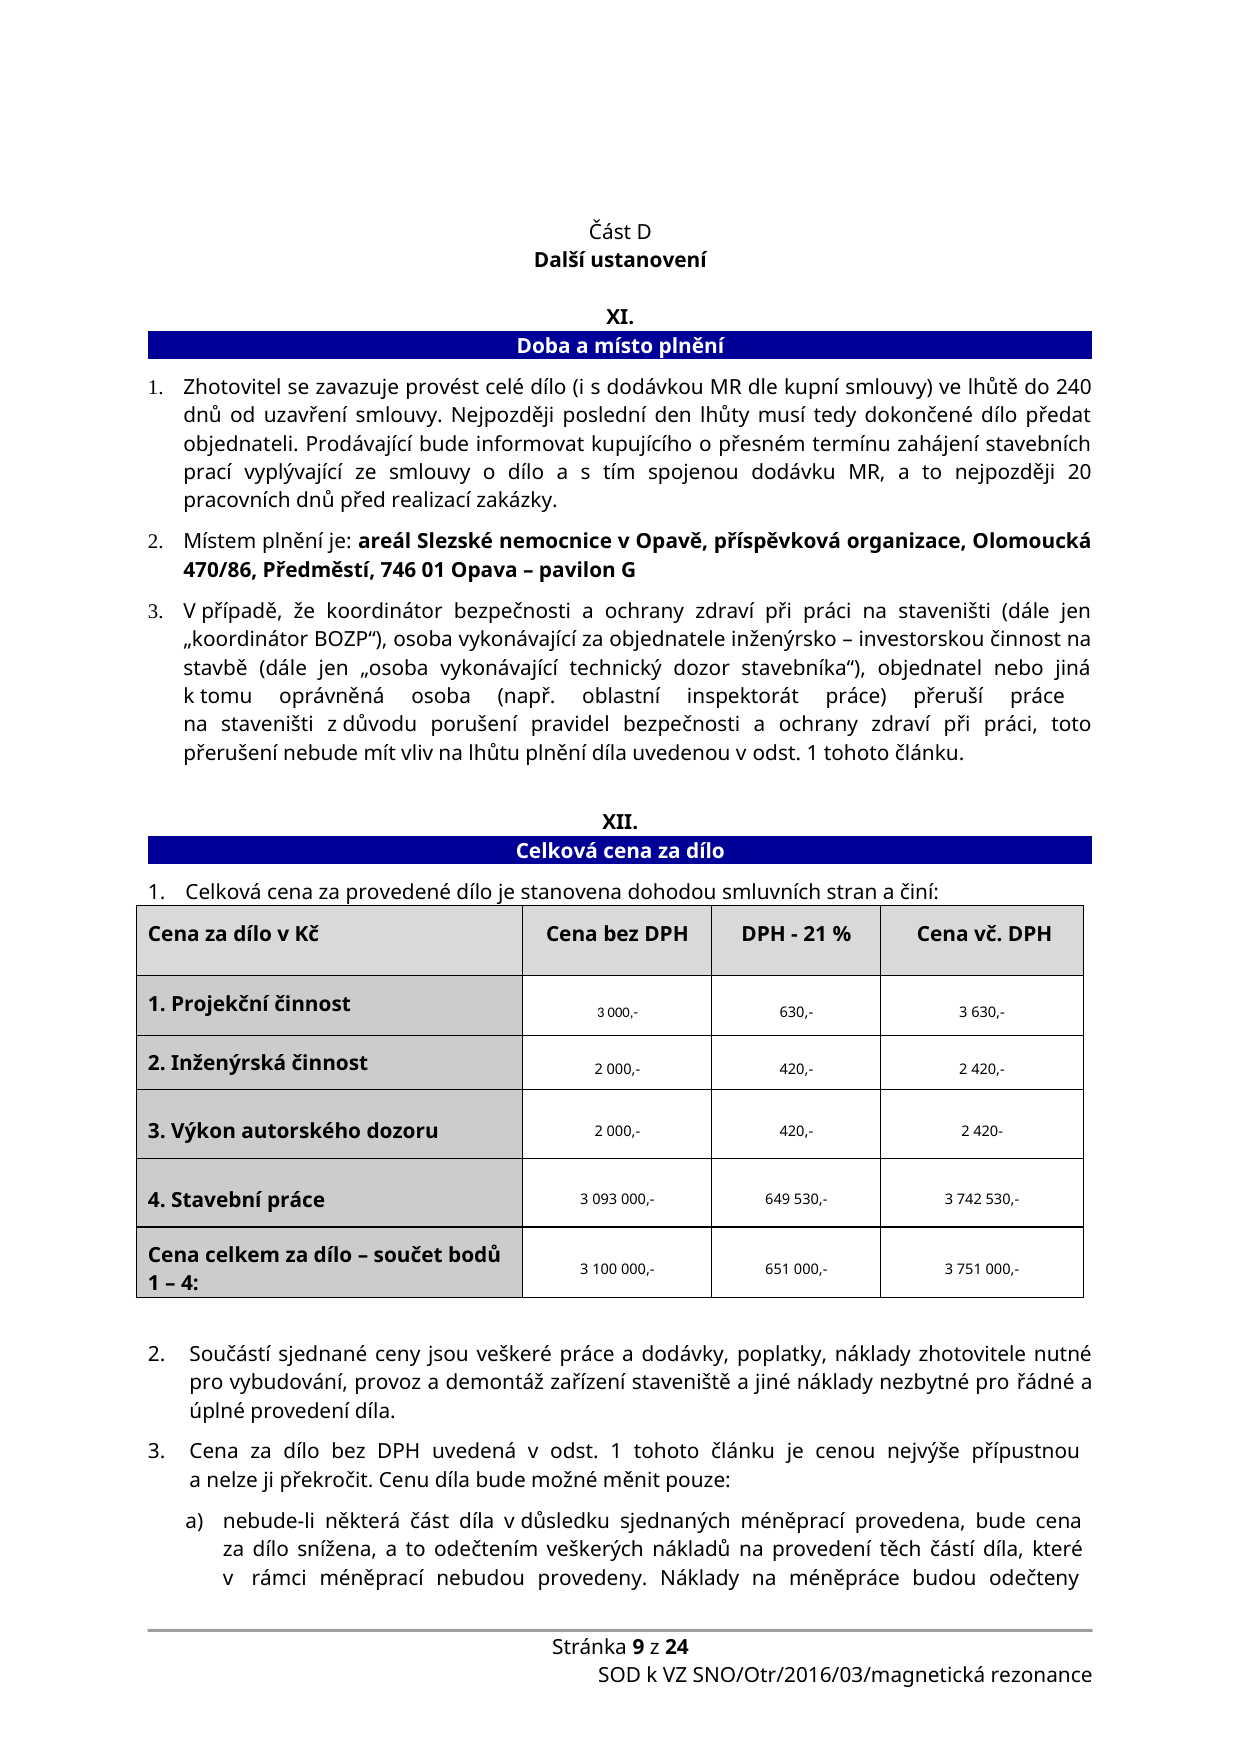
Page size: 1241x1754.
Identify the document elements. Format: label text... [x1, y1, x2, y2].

table_cell 3. Výkon autorského dozoru [137, 1090, 522, 1158]
list Cena za dílo bez DPH uvedená v odst. 1 tohoto článku je cenou nejvýše přípustnou a nelze ji překročit. Cenu díla bude možné měnit pouze: [148, 1437, 1092, 1493]
table_header Cena bez DPH [523, 906, 711, 975]
table_cell 3 630,- [881, 976, 1083, 1035]
table_cell 4. Stavební práce [137, 1159, 522, 1226]
table_cell 2 000,- [523, 1090, 711, 1158]
table_cell 1. Projekční činnost [137, 976, 522, 1035]
table_cell 2 000,- [523, 1036, 711, 1089]
text Část D [148, 217, 1092, 246]
text XI. [148, 302, 1092, 331]
list V případě, že koordinátor bezpečnosti a ochrany zdraví při práci na staveništi (dále jen „koordinátor BOZP“), osoba vykonávající za objednatele inženýrsko – investorskou činnost na stavbě (dále jen „osoba vykonávající technický dozor stavebníka“), objednatel nebo jiná k tomu oprávněná osoba (např. oblastní inspektorát práce) přeruší práce na staveništi z důvodu porušení pravidel bezpečnosti a ochrany zdraví při práci, toto přerušení nebude mít vliv na lhůtu plnění díla uvedenou v odst. 1 tohoto článku. [148, 596, 1092, 766]
list Místem plnění je: areál Slezské nemocnice v Opavě, příspěvková organizace, Olomoucká 470/86, Předměstí, 746 01 Opava – pavilon G [148, 526, 1092, 583]
list Zhotovitel se zavazuje provést celé dílo (i s dodávkou MR dle kupní smlouvy) ve lhůtě do 240 dnů od uzavření smlouvy. Nejpozději poslední den lhůty musí tedy dokončené dílo předat objednateli. Prodávající bude informovat kupujícího o přesném termínu zahájení stavebních prací vyplývající ze smlouvy o dílo a s tím spojenou dodávku MR, a to nejpozději 20 pracovních dnů před realizací zakázky. [148, 372, 1092, 514]
table_cell 649 530,- [712, 1159, 880, 1226]
table_cell 3 093 000,- [523, 1159, 711, 1226]
text Doba a místo plnění [148, 331, 1092, 359]
table_cell 3 000,- [523, 976, 711, 1035]
table_cell 420,- [712, 1090, 880, 1158]
table_cell 2 420- [881, 1090, 1083, 1158]
table_cell 3 742 530,- [881, 1159, 1083, 1226]
table_cell 2 420,- [881, 1036, 1083, 1089]
table_header Cena vč. DPH [881, 906, 1083, 975]
table_header DPH - 21 % [712, 906, 880, 975]
list Celková cena za provedené dílo je stanovena dohodou smluvních stran a činí: [148, 877, 1092, 905]
list Součástí sjednané ceny jsou veškeré práce a dodávky, poplatky, náklady zhotovitele nutné pro vybudování, provoz a demontáž zařízení staveniště a jiné náklady nezbytné pro řádné a úplné provedení díla. [148, 1339, 1092, 1424]
table_cell 630,- [712, 976, 880, 1035]
text Celková cena za dílo [148, 836, 1092, 864]
text XII. [148, 807, 1092, 836]
table_header Cena za dílo v Kč [137, 906, 522, 975]
table_cell 420,- [712, 1036, 880, 1089]
text Další ustanovení [148, 246, 1092, 274]
table_cell 651 000,- [712, 1228, 880, 1297]
table_cell 3 751 000,- [881, 1228, 1083, 1297]
table_cell 3 100 000,- [523, 1228, 711, 1297]
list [185, 1506, 1092, 1591]
table_cell Cena celkem za dílo – součet bodů 1 – 4: [137, 1228, 522, 1297]
table_cell 2. Inženýrská činnost [137, 1036, 522, 1089]
